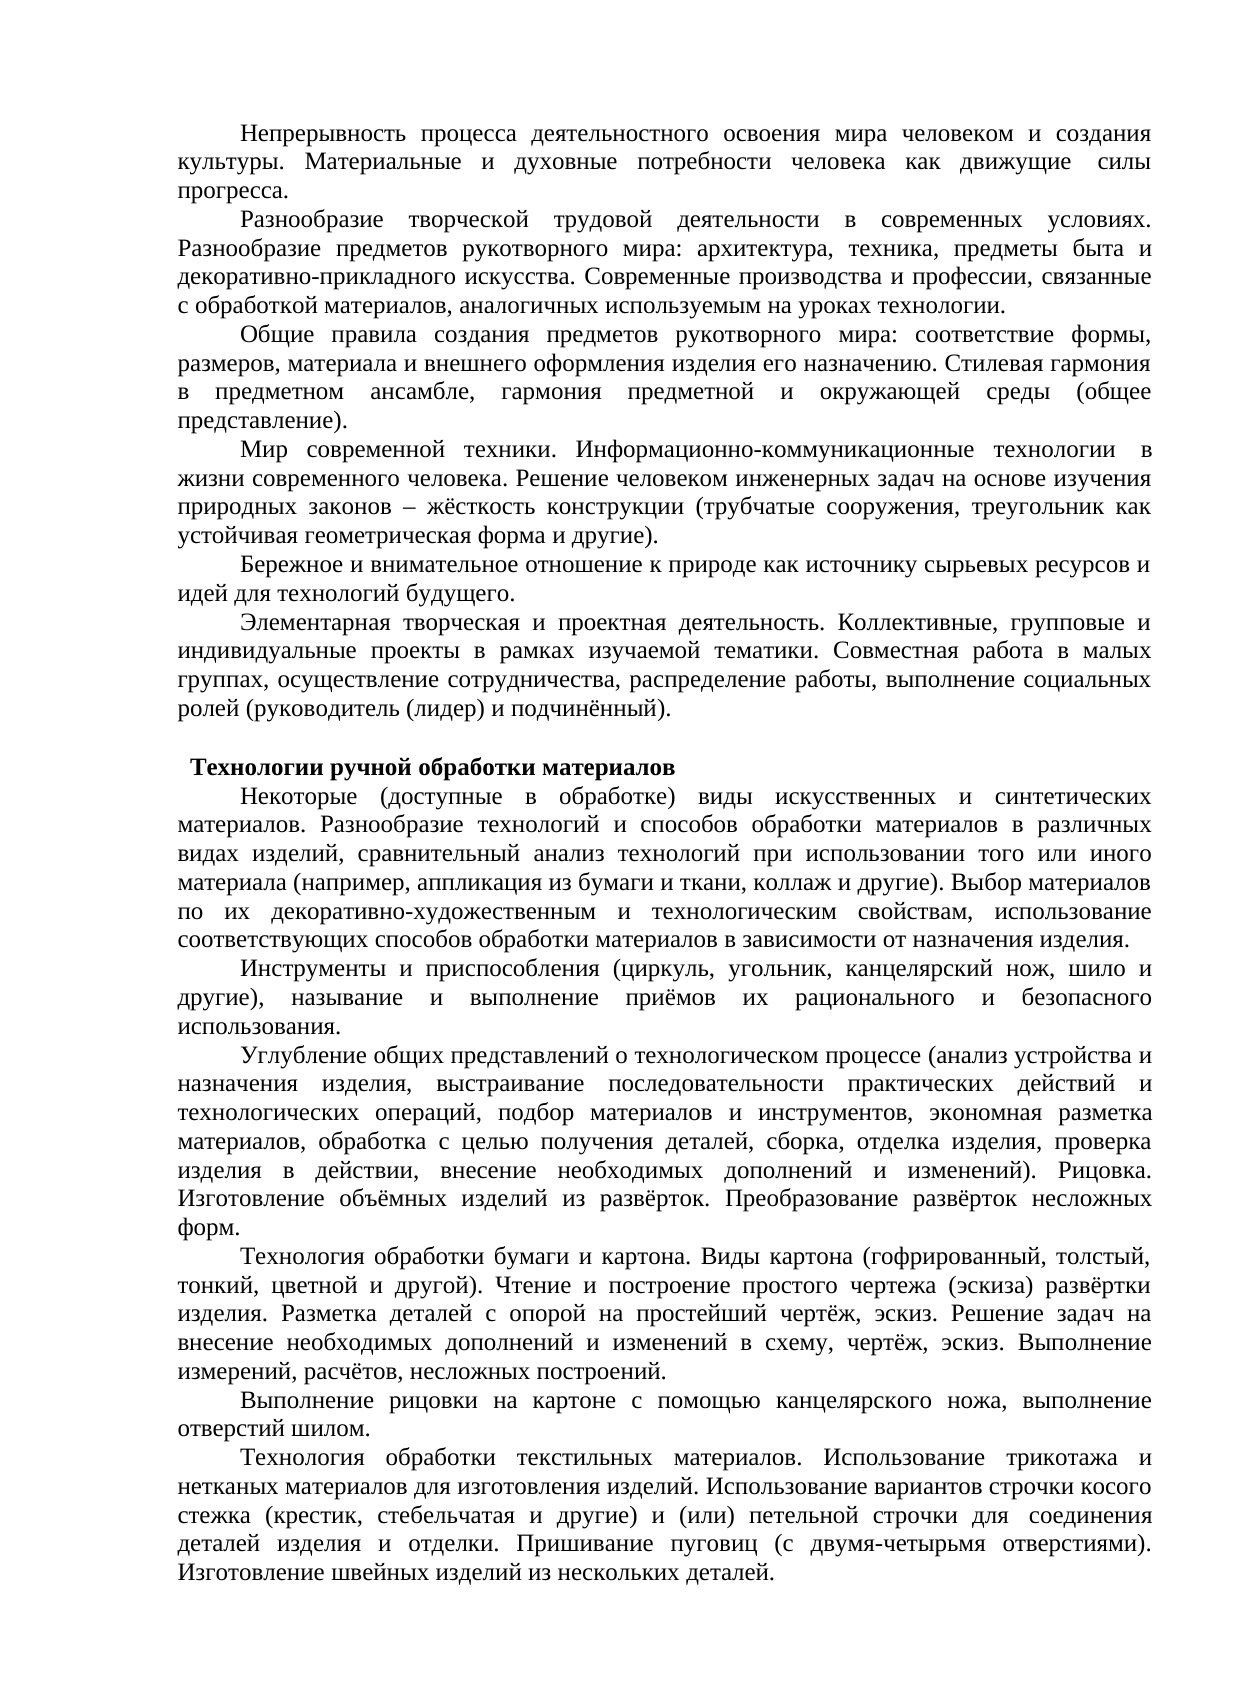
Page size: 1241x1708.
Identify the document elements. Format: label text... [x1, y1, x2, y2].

text Инструменты и приспособления (циркуль, угольник, канцелярский нож, шило и другие), называние и выполнение приёмов их рационального и безопасного использования. [177, 953, 1152, 1040]
text Технология обработки бумаги и картона. Виды картона (гофрированный, толстый, тонкий, цветной и другой). Чтение и построение простого чертежа (эскиза) развёртки изделия. Разметка деталей с опорой на простейший чертёж, эскиз. Решение задач на внесение необходимых дополнений и изменений в схему, чертёж, эскиз. Выполнение измерений, расчётов, несложных построений. [177, 1241, 1152, 1385]
text Технология обработки текстильных материалов. Использование трикотажа и нетканых материалов для изготовления изделий. Использование вариантов строчки косого стежка (крестик, стебельчатая и другие) и (или) петельной строчки для соединения деталей изделия и отделки. Пришивание пуговиц (с двумя-четырьмя отверстиями). Изготовление швейных изделий из нескольких деталей. [177, 1442, 1152, 1586]
text Углубление общих представлений о технологическом процессе (анализ устройства и назначения изделия, выстраивание последовательности практических действий и технологических операций, подбор материалов и инструментов, экономная разметка материалов, обработка с целью получения деталей, сборка, отделка изделия, проверка изделия в действии, внесение необходимых дополнений и изменений). Рицовка. Изготовление объёмных изделий из развёрток. Преобразование развёрток несложных форм. [177, 1040, 1152, 1241]
text Мир современной техники. Информационно-коммуникационные технологии в жизни современного человека. Решение человеком инженерных задач на основе изучения природных законов – жёсткость конструкции (трубчатые сооружения, треугольник как устойчивая геометрическая форма и другие). [177, 434, 1152, 549]
text Разнообразие творческой трудовой деятельности в современных условиях. Разнообразие предметов рукотворного мира: архитектура, техника, предметы быта и декоративно-прикладного искусства. Современные производства и профессии, связанные с обработкой материалов, аналогичных используемым на уроках технологии. [177, 204, 1152, 319]
text Некоторые (доступные в обработке) виды искусственных и синтетических материалов. Разнообразие технологий и способов обработки материалов в различных видах изделий, сравнительный анализ технологий при использовании того или иного материала (например, аппликация из бумаги и ткани, коллаж и другие). Выбор материалов по их декоративно-художественным и технологическим свойствам, использование соответствующих способов обработки материалов в зависимости от назначения изделия. [177, 781, 1152, 953]
text Непрерывность процесса деятельностного освоения мира человеком и создания культуры. Материальные и духовные потребности человека как движущие силы прогресса. [177, 118, 1151, 204]
text Бережное и внимательное отношение к природе как источнику сырьевых ресурсов и идей для технологий будущего. [177, 549, 1151, 607]
text Элементарная творческая и проектная деятельность. Коллективные, групповые и индивидуальные проекты в рамках изучаемой тематики. Совместная работа в малых группах, осуществление сотрудничества, распределение работы, выполнение социальных ролей (руководитель (лидер) и подчинённый). [177, 607, 1152, 722]
subtitle Технологии ручной обработки материалов [190, 752, 1163, 781]
text Выполнение рицовки на картоне с помощью канцелярского ножа, выполнение отверстий шилом. [177, 1385, 1152, 1442]
text Общие правила создания предметов рукотворного мира: соответствие формы, размеров, материала и внешнего оформления изделия его назначению. Стилевая гармония в предметном ансамбле, гармония предметной и окружающей среды (общее представление). [177, 319, 1152, 434]
